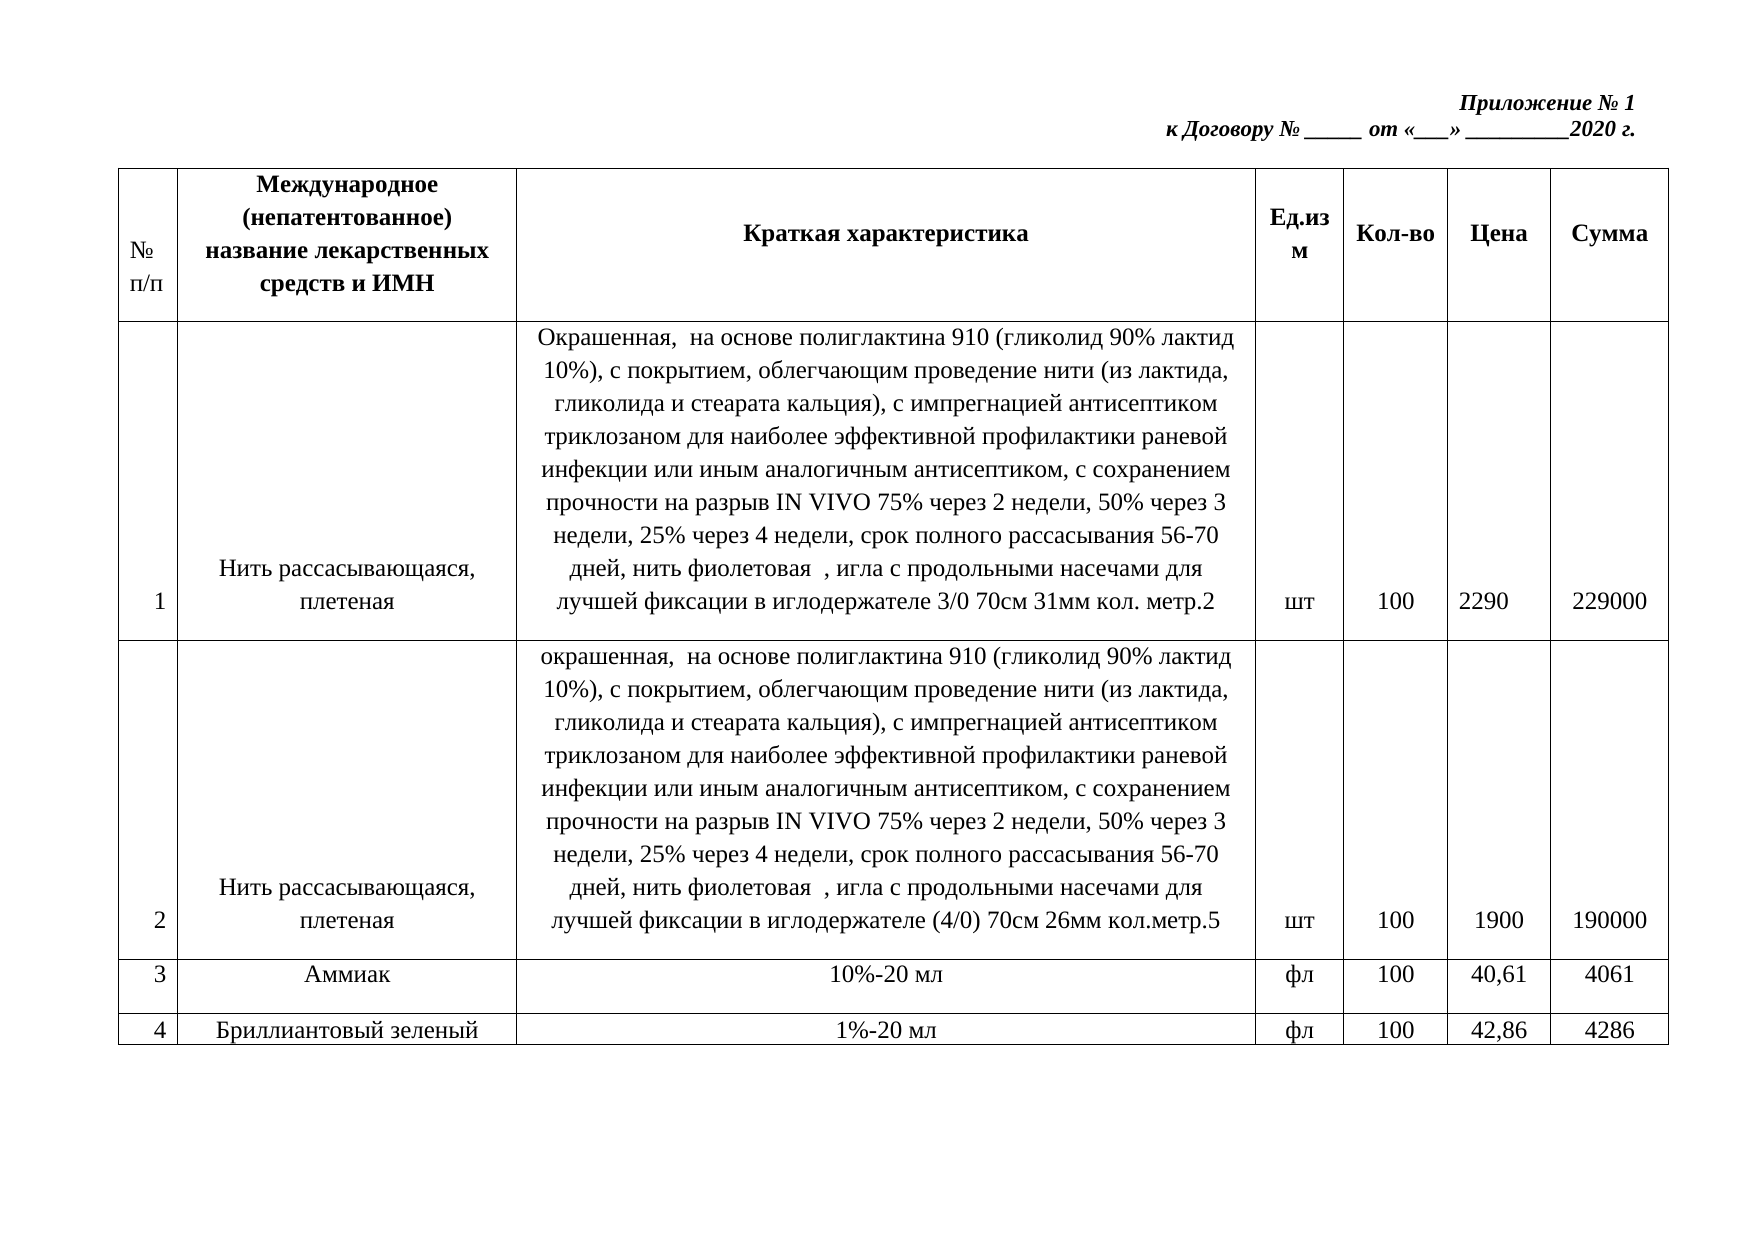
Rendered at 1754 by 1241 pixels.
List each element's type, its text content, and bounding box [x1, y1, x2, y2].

table_cell Нить рассасывающаяся, плетеная [178, 641, 516, 958]
table_header Сумма [1551, 169, 1668, 321]
table_cell 4286 [1551, 1014, 1668, 1044]
table_cell фл [1256, 960, 1343, 1013]
table_header Цена [1448, 169, 1550, 321]
table_cell 1%-20 мл [517, 1014, 1255, 1044]
table_cell 10%-20 мл [517, 960, 1255, 1013]
table_cell 1900 [1448, 641, 1550, 958]
table_cell 40,61 [1448, 960, 1550, 1013]
table_cell 42,86 [1448, 1014, 1550, 1044]
table_cell 3 [119, 960, 177, 1013]
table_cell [178, 1014, 516, 1044]
table_cell 4061 [1551, 960, 1668, 1013]
table_cell 100 [1344, 1014, 1447, 1044]
table_cell окрашенная, на основе полиглактина 910 (гликолид 90% лактид 10%), с покрытием, облегчающим проведение нити (из лактида, гликолида и стеарата кальция), с импрегнацией антисептиком триклозаном для наиболее эффективной профилактики раневой инфекции или иным аналогичным антисептиком, с сохранением прочности на разрыв IN VIVO 75% через 2 недели, 50% через 3 недели, 25% через 4 недели, срок полного рассасывания 56-70 дней, нить фиолетовая , игла с продольными насечами для лучшей фиксации в иглодержателе (4/0) 70см 26мм кол.метр.5 [517, 641, 1255, 958]
table_header Кол-во [1344, 169, 1447, 321]
table_cell 2290 [1448, 322, 1550, 640]
table_header Краткая характеристика [517, 169, 1255, 321]
table_cell 100 [1344, 641, 1447, 958]
table_cell 100 [1344, 322, 1447, 640]
text к Договору № _____ от «___» _________2020 г. [118, 115, 1636, 141]
table_header Ед.изм [1256, 169, 1343, 321]
text Приложение № 1 [118, 89, 1636, 115]
table_header Международное (непатентованное) название лекарственных средств и ИМН [178, 169, 516, 321]
table_cell 100 [1344, 960, 1447, 1013]
table_cell 1 [119, 322, 177, 640]
table_cell Аммиак [178, 960, 516, 1013]
table_cell Нить рассасывающаяся, плетеная [178, 322, 516, 640]
table_cell шт [1256, 641, 1343, 958]
table_cell фл [1256, 1014, 1343, 1044]
table_cell 190000 [1551, 641, 1668, 958]
table_header № п/п [119, 169, 177, 321]
table_cell 229000 [1551, 322, 1668, 640]
table_cell 2 [119, 641, 177, 958]
table_cell Окрашенная, на основе полиглактина 910 (гликолид 90% лактид 10%), с покрытием, облегчающим проведение нити (из лактида, гликолида и стеарата кальция), с импрегнацией антисептиком триклозаном для наиболее эффективной профилактики раневой инфекции или иным аналогичным антисептиком, с сохранением прочности на разрыв IN VIVO 75% через 2 недели, 50% через 3 недели, 25% через 4 недели, срок полного рассасывания 56-70 дней, нить фиолетовая , игла с продольными насечами для лучшей фиксации в иглодержателе 3/0 70см 31мм кол. метр.2 [517, 322, 1255, 640]
table_cell 4 [119, 1014, 177, 1044]
table_cell шт [1256, 322, 1343, 640]
